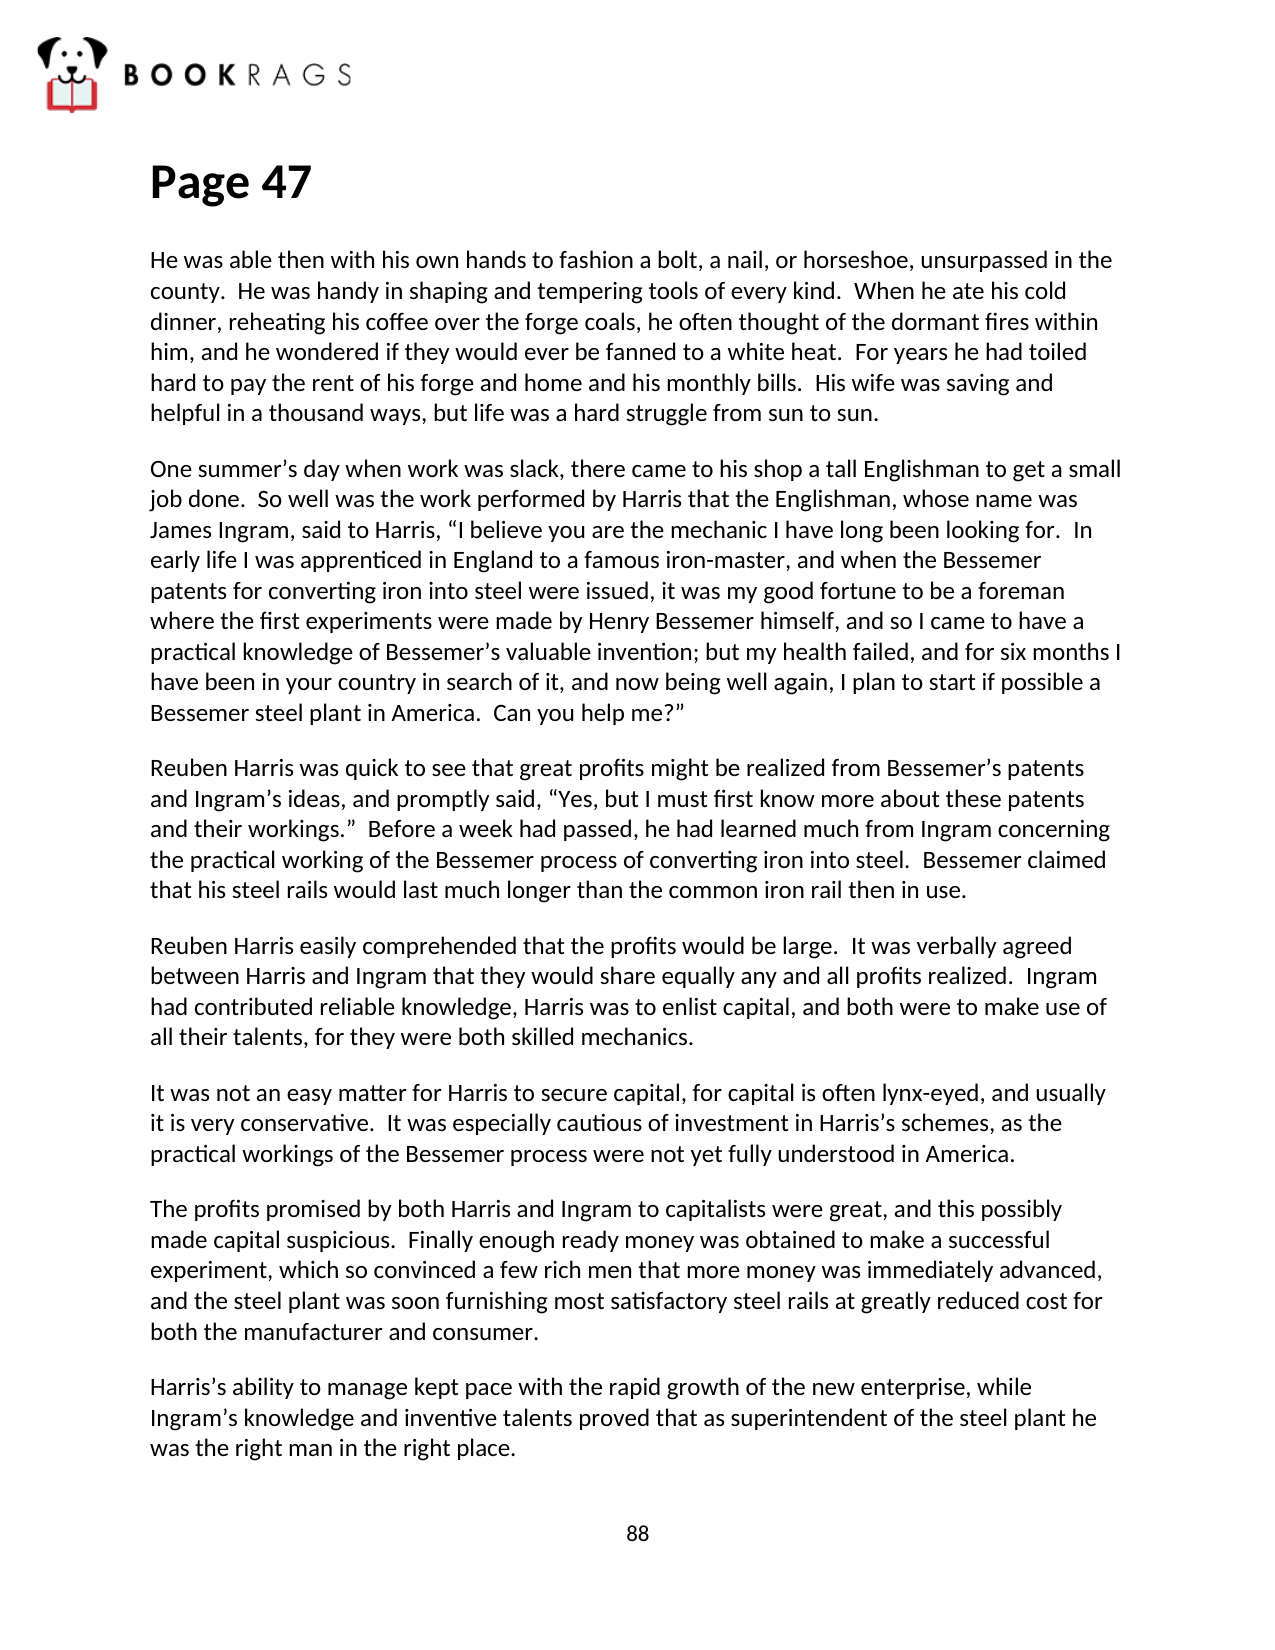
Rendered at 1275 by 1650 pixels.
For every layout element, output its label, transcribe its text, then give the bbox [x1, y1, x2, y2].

text He was able then with his own hands to fashion a bolt, a nail, or horseshoe, unsurpassed in the county. He was handy in shaping and tempering tools of every kind. When he ate his cold dinner, reheating his coffee over the forge coals, he often thought of the dormant fires within him, and he wondered if they would ever be fanned to a white heat. For years he had toiled hard to pay the rent of his forge and home and his monthly bills. His wife was saving and helpful in a thousand ways, but life was a hard struggle from sun to sun. [150, 244, 1125, 428]
text It was not an easy matter for Harris to secure capital, for capital is often lynx-eyed, and usually it is very conservative. It was especially cautious of investment in Harris’s schemes, as the practical workings of the Bessemer process were not yet fully understood in America. [150, 1077, 1125, 1169]
text One summer’s day when work was slack, there came to his shop a tall Englishman to get a small job done. So well was the work performed by Harris that the Englishman, whose name was James Ingram, said to Harris, “I believe you are the mechanic I have long been looking for. In early life I was apprenticed in England to a famous iron-master, and when the Bessemer patents for converting iron into steel were issued, it was my good fortune to be a foreman where the first experiments were made by Henry Bessemer himself, and so I came to have a practical knowledge of Bessemer’s valuable invention; but my health failed, and for six months I have been in your country in search of it, and now being well again, I plan to start if possible a Bessemer steel plant in America. Can you help me?” [150, 453, 1125, 727]
text Reuben Harris was quick to see that great profits might be realized from Bessemer’s patents and Ingram’s ideas, and promptly said, “Yes, but I must first know more about these patents and their workings.” Before a week had passed, he had learned much from Ingram concerning the practical working of the Bessemer process of converting iron into steel. Bessemer claimed that his steel rails would last much longer than the common iron rail then in use. [150, 752, 1125, 905]
text Harris’s ability to manage kept pace with the rapid growth of the new enterprise, while Ingram’s knowledge and inventive talents proved that as superintendent of the steel plant he was the right man in the right place. [150, 1371, 1125, 1463]
text The profits promised by both Harris and Ingram to capitalists were great, and this possibly made capital suspicious. Finally enough ready money was obtained to make a successful experiment, which so convinced a few rich men that more money was immediately advanced, and the steel plant was soon furnishing most satisfactory steel rails at greatly reduced cost for both the manufacturer and consumer. [150, 1194, 1125, 1346]
text Page 47 [150, 150, 1125, 211]
text Reuben Harris easily comprehended that the profits would be large. It was verbally agreed between Harris and Ingram that they would share equally any and all profits realized. Ingram had contributed reliable knowledge, Harris was to enlist capital, and both were to make use of all their talents, for they were both skilled mechanics. [150, 930, 1125, 1052]
picture [37, 37, 351, 113]
